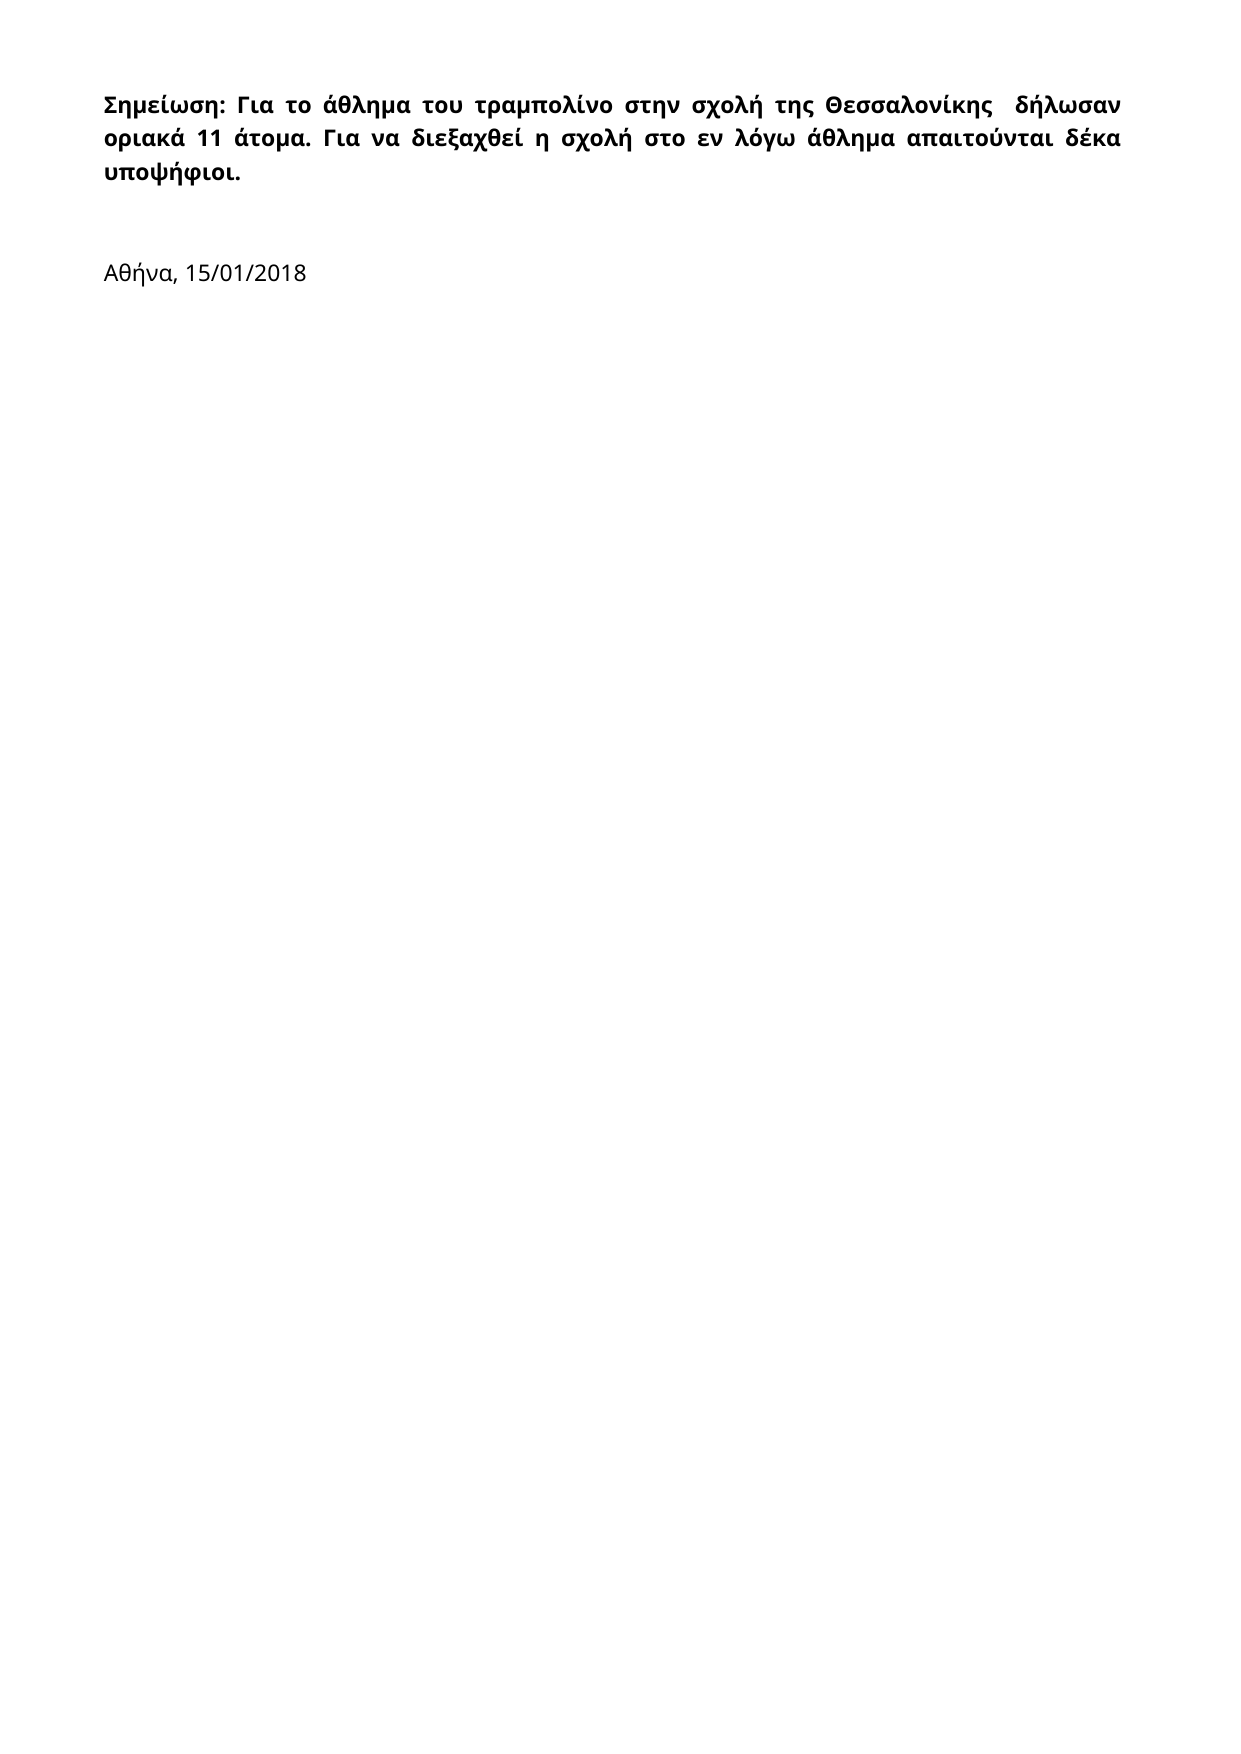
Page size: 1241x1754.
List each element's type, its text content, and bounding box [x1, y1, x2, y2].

text Αθήνα, 15/01/2018 [103, 257, 1122, 288]
text Σημείωση: Για το άθλημα του τραμπολίνο στην σχολή της Θεσσαλονίκης δήλωσαν οριακά 11 άτομα. Για να διεξαχθεί η σχολή στο εν λόγω άθλημα απαιτούνται δέκα υποψήφιοι. [103, 89, 1122, 187]
